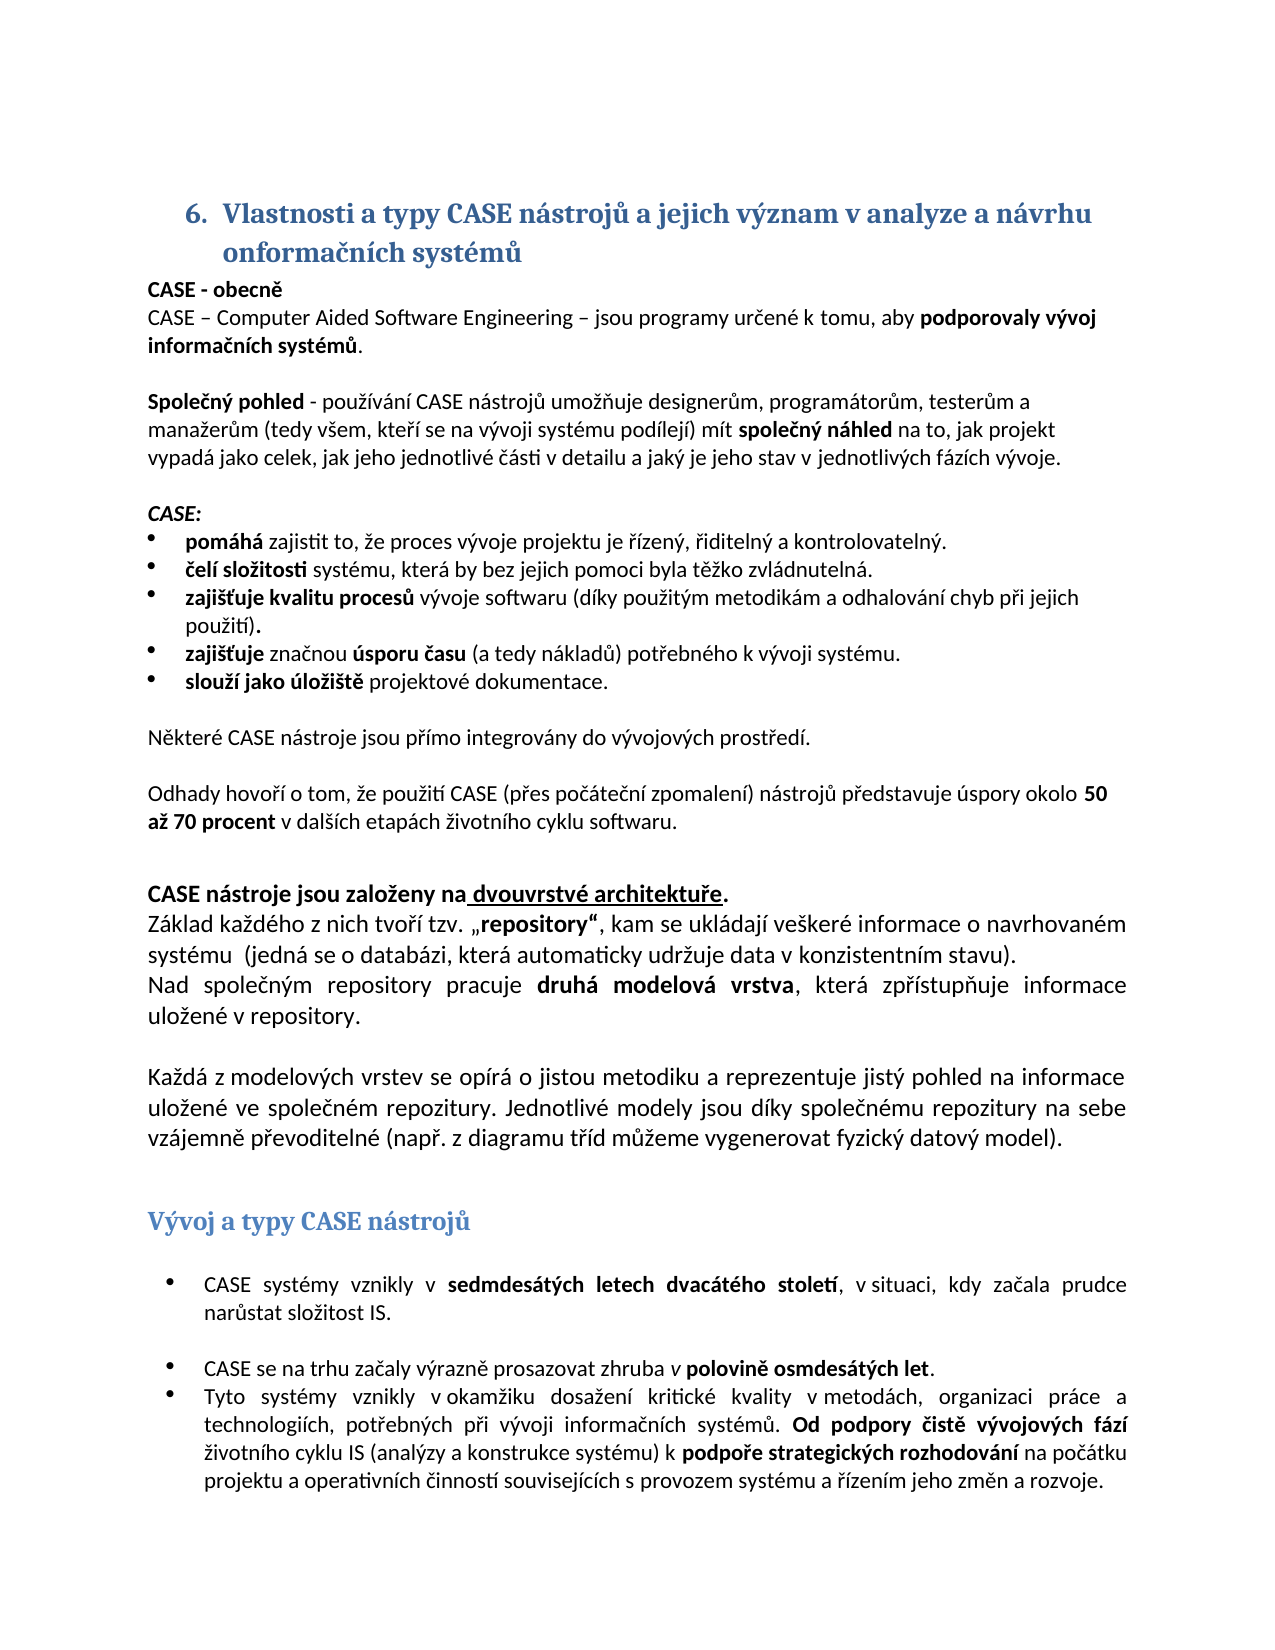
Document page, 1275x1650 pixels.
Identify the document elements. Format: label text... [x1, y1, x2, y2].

text CASE nástroje jsou založeny na dvouvrstvé architektuře. [148, 878, 1127, 909]
list slouží jako úložiště projektové dokumentace. [148, 667, 1127, 695]
list Tyto systémy vznikly v okamžiku dosažení kritické kvality v metodách, organizaci práce a technologiích, potřebných při vývoji informačních systémů. Od podpory čistě vývojových fází životního cyklu IS (analýzy a konstrukce systému) k podpoře strategických rozhodování na počátku projektu a operativních činností souvisejících s provozem systému a řízením jeho změn a rozvoje. [166, 1382, 1127, 1494]
list čelí složitosti systému, která by bez jejich pomoci byla těžko zvládnutelná. [148, 555, 1127, 583]
list pomáhá zajistit to, že proces vývoje projektu je řízený, řiditelný a kontrolovatelný. [148, 527, 1127, 555]
subtitle Vlastnosti a typy CASE nástrojů a jejich význam v analyze a návrhu onformačních systémů [185, 198, 1127, 270]
text Základ každého z nich tvoří tzv. „repository“, kam se ukládají veškeré informace o navrhovaném systému (jedná se o databázi, která automaticky udržuje data v konzistentním stavu). [148, 909, 1127, 970]
text CASE - obecně [148, 275, 1127, 303]
text Společný pohled - používání CASE nástrojů umožňuje designerům, programátorům, testerům a manažerům (tedy všem, kteří se na vývoji systému podílejí) mít společný náhled na to, jak projekt vypadá jako celek, jak jeho jednotlivé části v detailu a jaký je jeho stav v jednotlivých fázích vývoje. [148, 387, 1127, 471]
text Některé CASE nástroje jsou přímo integrovány do vývojových prostředí. [148, 723, 1127, 751]
text Nad společným repository pracuje druhá modelová vrstva, která zpřístupňuje informace uložené v repository. [148, 970, 1127, 1031]
list zajišťuje kvalitu procesů vývoje softwaru (díky použitým metodikám a odhalování chyb při jejich použití). [148, 583, 1127, 639]
subtitle Vývoj a typy CASE nástrojů [148, 1206, 1127, 1237]
text CASE: [148, 499, 1127, 527]
text Odhady hovoří o tom, že použití CASE (přes počáteční zpomalení) nástrojů představuje úspory okolo 50 až 70 procent v dalších etapách životního cyklu softwaru. [148, 779, 1127, 835]
list CASE systémy vznikly v sedmdesátých letech dvacátého století, v situaci, kdy začala prudce narůstat složitost IS. [166, 1270, 1127, 1326]
text CASE – Computer Aided Software Engineering – jsou programy určené k tomu, aby podporovaly vývoj informačních systémů. [148, 303, 1127, 359]
list zajišťuje značnou úsporu času (a tedy nákladů) potřebného k vývoji systému. [148, 639, 1127, 667]
list CASE se na trhu začaly výrazně prosazovat zhruba v polovině osmdesátých let. [166, 1354, 1127, 1382]
text Každá z modelových vrstev se opírá o jistou metodiku a reprezentuje jistý pohled na informace uložené ve společném repozitury. Jednotlivé modely jsou díky společnému repozitury na sebe vzájemně převoditelné (např. z diagramu tříd můžeme vygenerovat fyzický datový model). [148, 1061, 1127, 1153]
